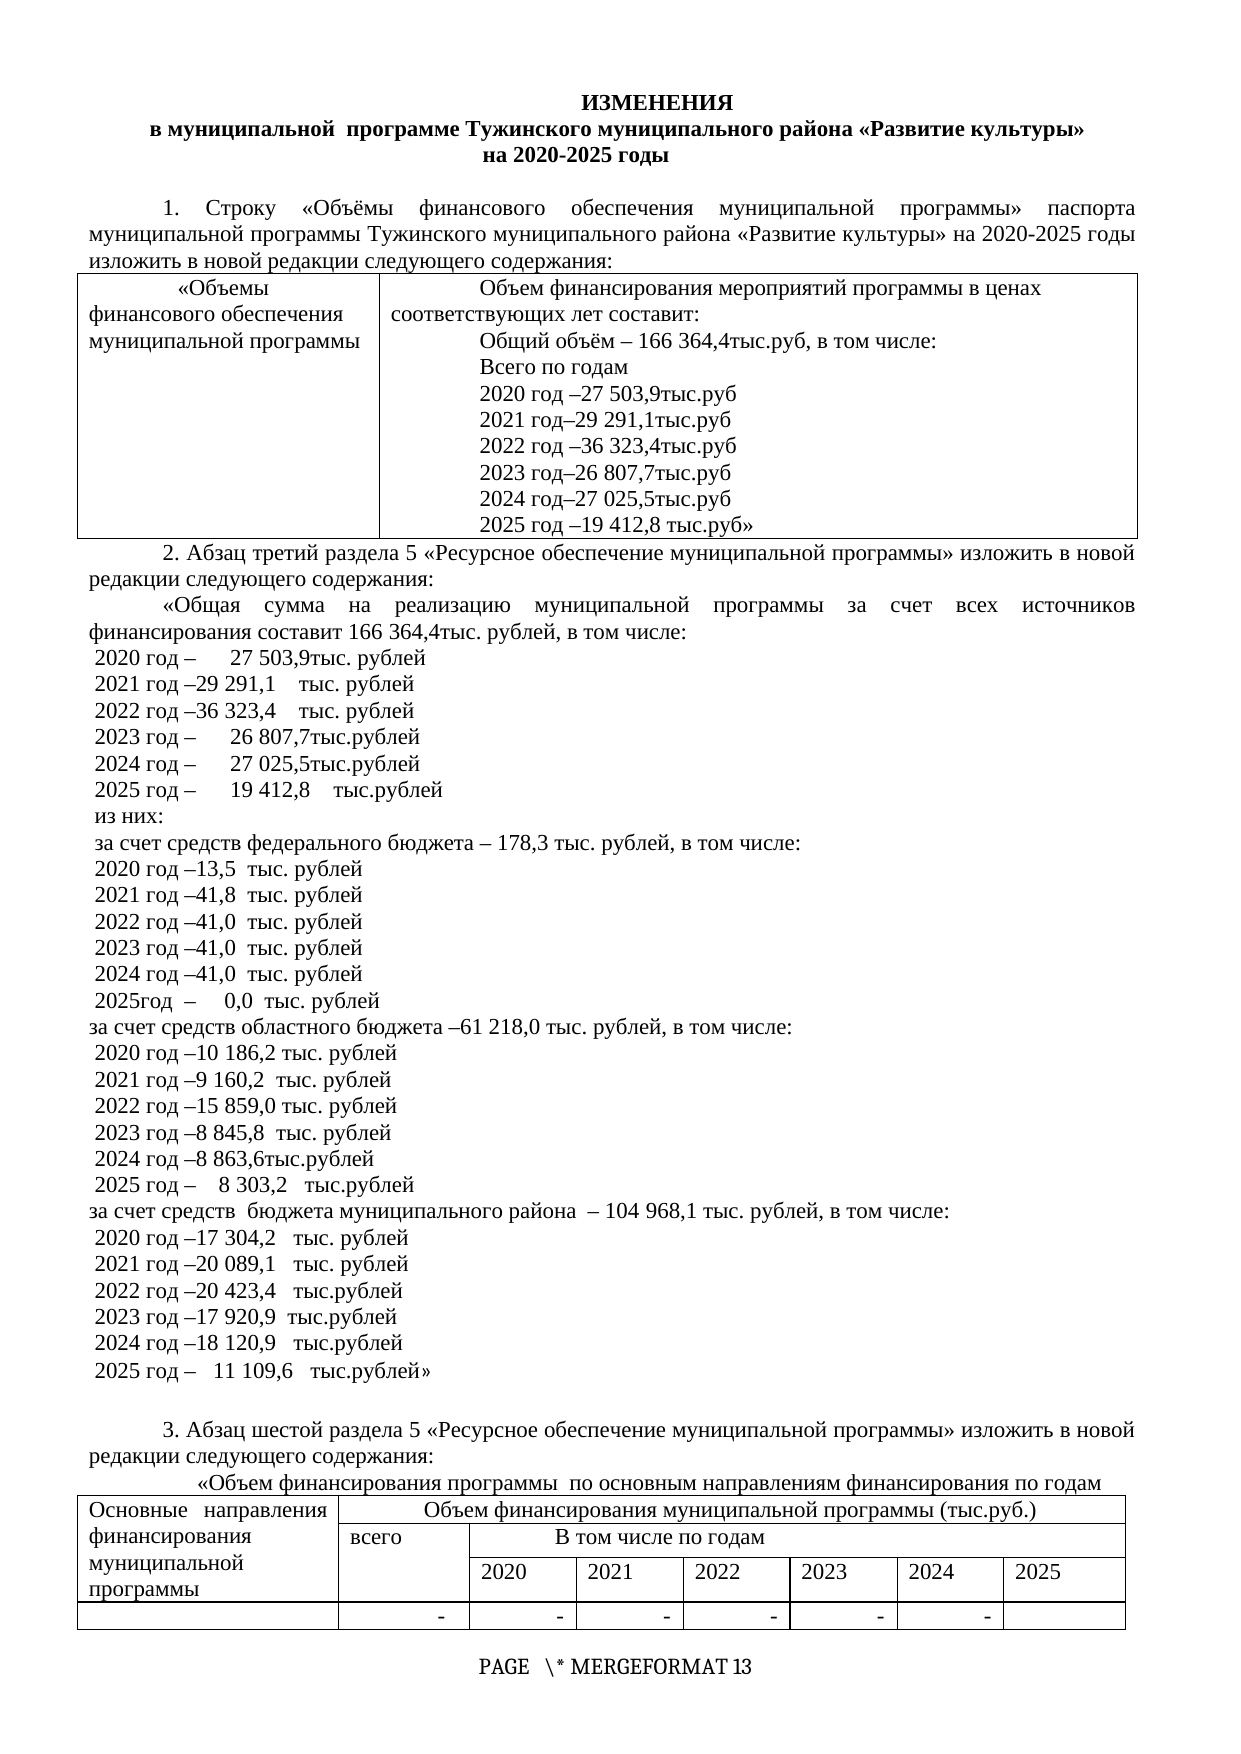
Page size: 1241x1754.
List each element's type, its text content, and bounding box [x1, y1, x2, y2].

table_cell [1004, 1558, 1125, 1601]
text за счет средств федерального бюджета – 178,3 тыс. рублей, в том числе: [89, 829, 1137, 855]
text 2020 год –13,5 тыс. рублей [89, 855, 1137, 881]
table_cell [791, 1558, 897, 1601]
text из них: [89, 802, 1137, 829]
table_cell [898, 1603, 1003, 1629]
text 2024 год –18 120,9 тыс.рублей [89, 1329, 1137, 1356]
text 2020 год –17 304,2 тыс. рублей [89, 1224, 1137, 1250]
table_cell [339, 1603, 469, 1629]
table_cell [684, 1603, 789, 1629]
text 2022 год –36 323,4 тыс. рублей [89, 697, 1137, 723]
text ИЗМЕНЕНИЯ [89, 89, 1137, 115]
text 2022 год –41,0 тыс. рублей [89, 908, 1137, 934]
text 2022 год –15 859,0 тыс. рублей [89, 1092, 1137, 1118]
text 2024 год –41,0 тыс. рублей [89, 960, 1137, 987]
text 2025 год – 8 303,2 тыс.рублей [89, 1171, 1137, 1198]
text 2025 год – 11 109,6 тыс.рублей» [89, 1356, 1137, 1384]
text 2. Абзац третий раздела 5 «Ресурсное обеспечение муниципальной программы» изложить в новой редакции следующего содержания: [89, 539, 1137, 591]
text 2025год – 0,0 тыс. рублей [89, 987, 1137, 1013]
text «Общая сумма на реализацию муниципальной программы за счет всех источников финансирования составит 166 364,4тыс. рублей, в том числе: [89, 591, 1137, 644]
text 1. Строку «Объёмы финансового обеспечения муниципальной программы» паспорта муниципальной программы Тужинского муниципального района «Развитие культуры» на 2020-2025 годы изложить в новой редакции следующего содержания: [89, 194, 1137, 273]
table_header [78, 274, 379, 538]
text в муниципальной программе Тужинского муниципального района «Развитие культуры» на 2020-2025 годы [15, 115, 1137, 168]
text 3. Абзац шестой раздела 5 «Ресурсное обеспечение муниципальной программы» изложить в новой редакции следующего содержания: [89, 1416, 1137, 1469]
text 2023 год – 26 807,7тыс.рублей [89, 723, 1137, 749]
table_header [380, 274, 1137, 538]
text за счет средств областного бюджета –61 218,0 тыс. рублей, в том числе: [89, 1013, 1137, 1039]
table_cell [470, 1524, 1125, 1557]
text 2024 год – 27 025,5тыс.рублей [89, 749, 1137, 776]
text 2021 год –20 089,1 тыс. рублей [89, 1250, 1137, 1277]
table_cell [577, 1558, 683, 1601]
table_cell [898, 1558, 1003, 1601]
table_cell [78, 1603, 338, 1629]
text за счет средств бюджета муниципального района – 104 968,1 тыс. рублей, в том числе: [89, 1198, 1137, 1224]
text 2021 год –9 160,2 тыс. рублей [89, 1066, 1137, 1092]
text 2021 год –29 291,1 тыс. рублей [89, 671, 1137, 697]
text «Объем финансирования программы по основным направлениям финансирования по годам [89, 1469, 1137, 1495]
text 2021 год –41,8 тыс. рублей [89, 881, 1137, 908]
text 2022 год –20 423,4 тыс.рублей [89, 1277, 1137, 1303]
text 2024 год –8 863,6тыс.рублей [89, 1145, 1137, 1171]
text 2025 год – 19 412,8 тыс.рублей [89, 776, 1137, 802]
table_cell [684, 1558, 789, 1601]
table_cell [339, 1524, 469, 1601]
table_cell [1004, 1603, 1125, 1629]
text 2023 год –8 845,8 тыс. рублей [89, 1118, 1137, 1145]
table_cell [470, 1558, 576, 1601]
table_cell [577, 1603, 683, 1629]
text 2020 год – 27 503,9тыс. рублей [89, 644, 1137, 671]
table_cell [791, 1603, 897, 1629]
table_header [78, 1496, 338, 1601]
text 2020 год –10 186,2 тыс. рублей [89, 1039, 1137, 1066]
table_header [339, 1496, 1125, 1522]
text 2023 год –17 920,9 тыс.рублей [89, 1303, 1137, 1329]
text 2023 год –41,0 тыс. рублей [89, 934, 1137, 960]
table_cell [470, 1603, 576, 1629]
